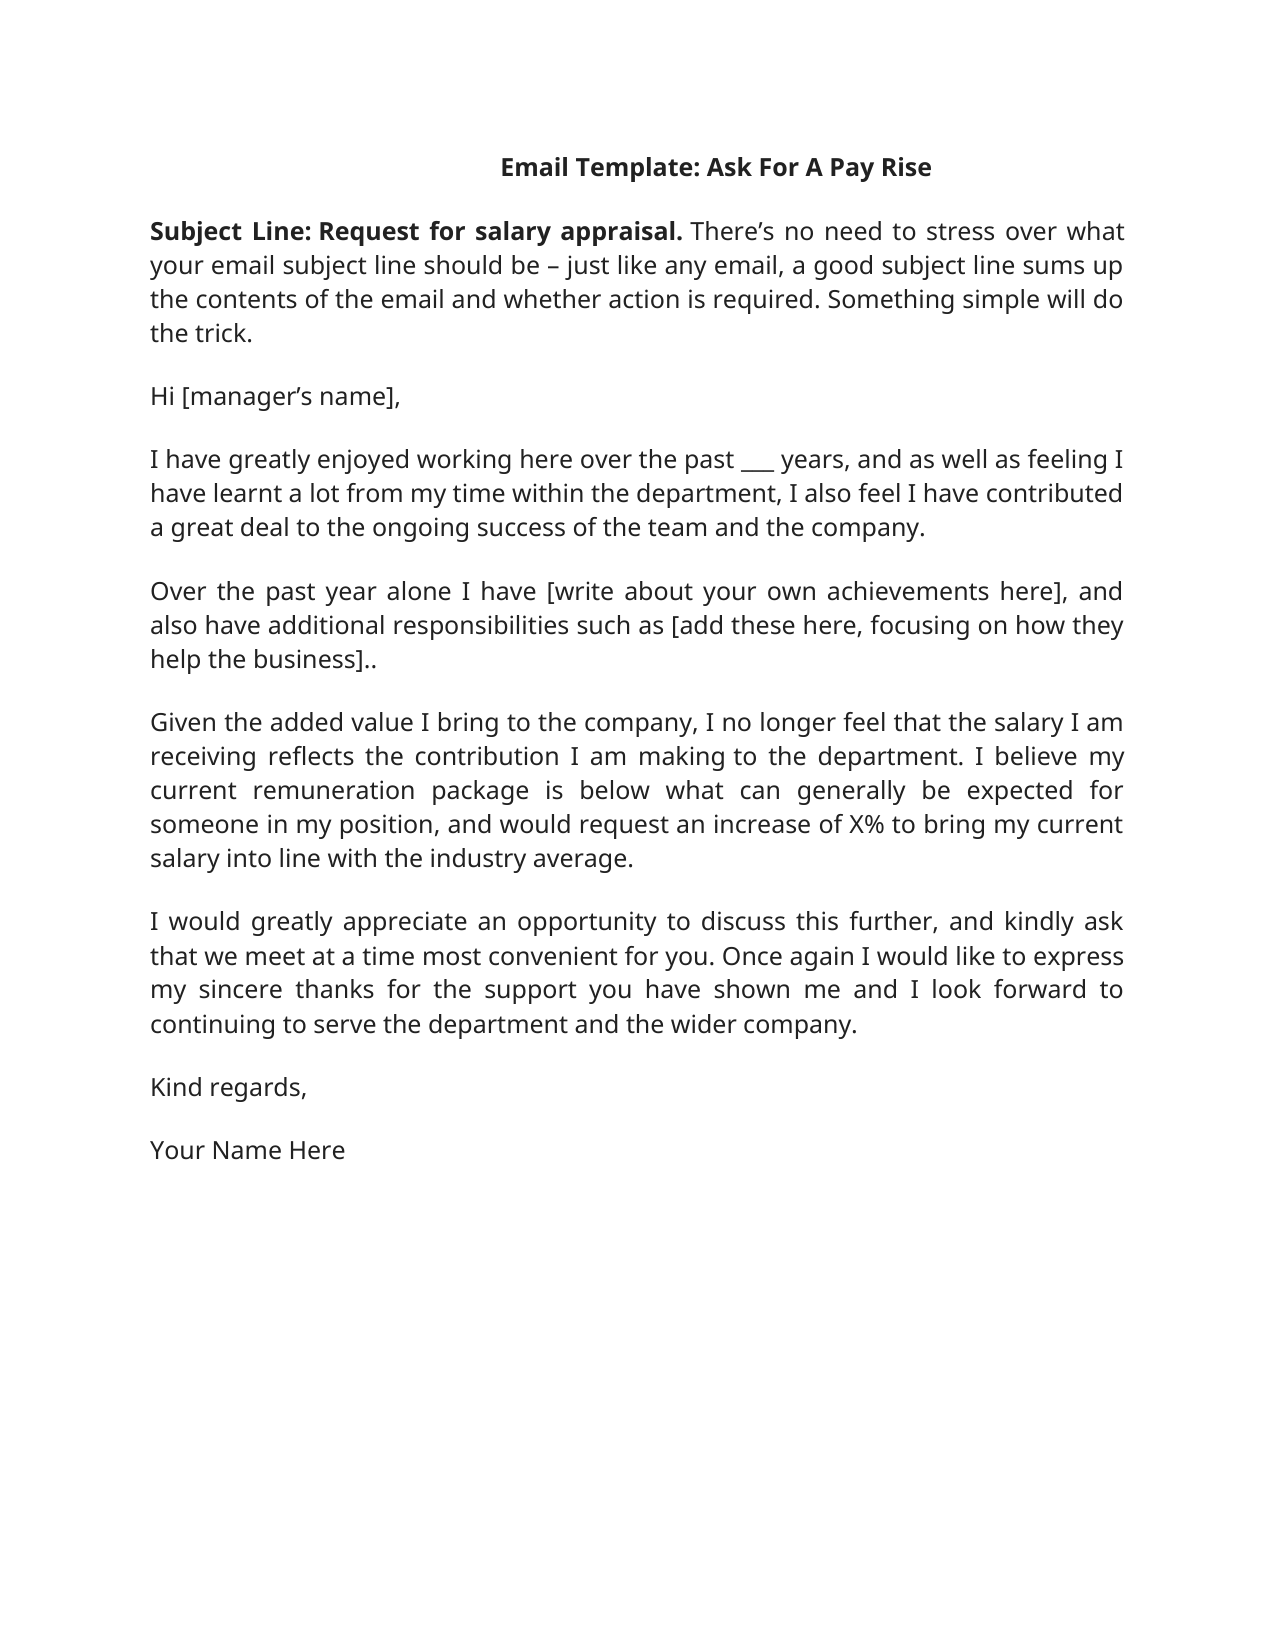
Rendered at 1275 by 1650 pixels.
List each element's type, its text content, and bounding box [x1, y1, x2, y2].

text I would greatly appreciate an opportunity to discuss this further, and kindly ask that we meet at a time most convenient for you. Once again I would like to express my sincere thanks for the support you have shown me and I look forward to continuing to serve the department and the wider company. [150, 904, 1125, 1040]
text Given the added value I bring to the company, I no longer feel that the salary I am receiving reflects the contribution I am making to the department. I believe my current remuneration package is below what can generally be expected for someone in my position, and would request an increase of X% to bring my current salary into line with the industry average. [150, 704, 1125, 875]
text Over the past year alone I have [write about your own achievements here], and also have additional responsibilities such as [add these here, focusing on how they help the business].. [150, 573, 1125, 675]
text I have greatly enjoyed working here over the past ___ years, and as well as feeling I have learnt a lot from my time within the department, I also feel I have contributed a great deal to the ongoing success of the team and the company. [150, 442, 1125, 544]
text Subject Line: Request for salary appraisal. There’s no need to stress over what your email subject line should be – just like any email, a good subject line sums up the contents of the email and whether action is required. Something simple will do the trick. [150, 213, 1125, 349]
text Email Template: Ask For A Pay Rise [150, 150, 1125, 184]
text Hi [manager’s name], [150, 379, 1125, 413]
text Kind regards, [150, 1069, 1125, 1103]
text Your Name Here [150, 1133, 1125, 1167]
